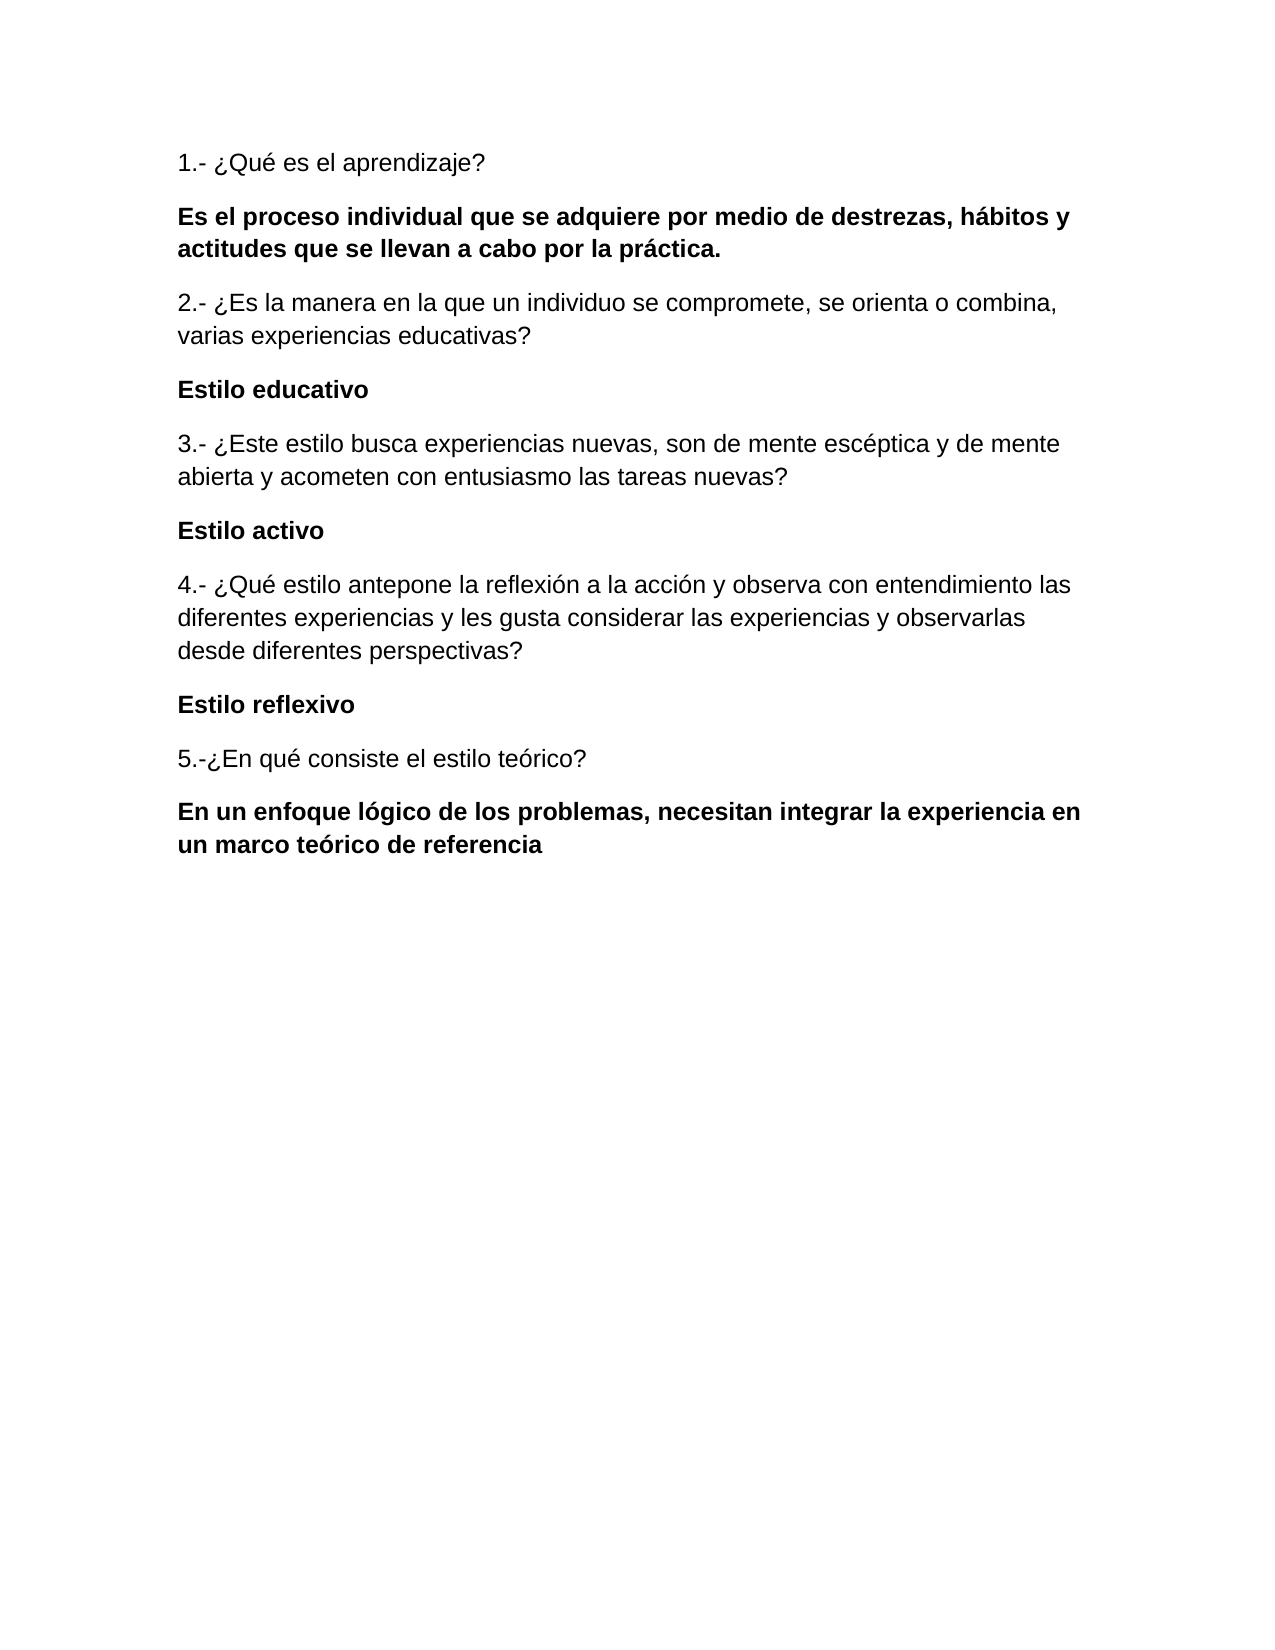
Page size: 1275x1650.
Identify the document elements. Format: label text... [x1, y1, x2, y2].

text Estilo activo [177, 516, 1098, 545]
text Es el proceso individual que se adquiere por medio de destrezas, hábitos y actitudes que se llevan a cabo por la práctica. [177, 201, 1098, 263]
text 2.- ¿Es la manera en la que un individuo se compromete, se orienta o combina, varias experiencias educativas? [177, 288, 1098, 350]
text 1.- ¿Qué es el aprendizaje? [177, 148, 1098, 176]
text 4.- ¿Qué estilo antepone la reflexión a la acción y observa con entendimiento las diferentes experiencias y les gusta considerar las experiencias y observarlas desde diferentes perspectivas? [177, 570, 1098, 664]
text 3.- ¿Este estilo busca experiencias nuevas, son de mente escéptica y de mente abierta y acometen con entusiasmo las tareas nuevas? [177, 429, 1098, 491]
text Estilo educativo [177, 375, 1098, 404]
text 5.-¿En qué consiste el estilo teórico? [177, 743, 1098, 772]
text En un enfoque lógico de los problemas, necesitan integrar la experiencia en un marco teórico de referencia [177, 797, 1098, 859]
text Estilo reflexivo [177, 690, 1098, 718]
